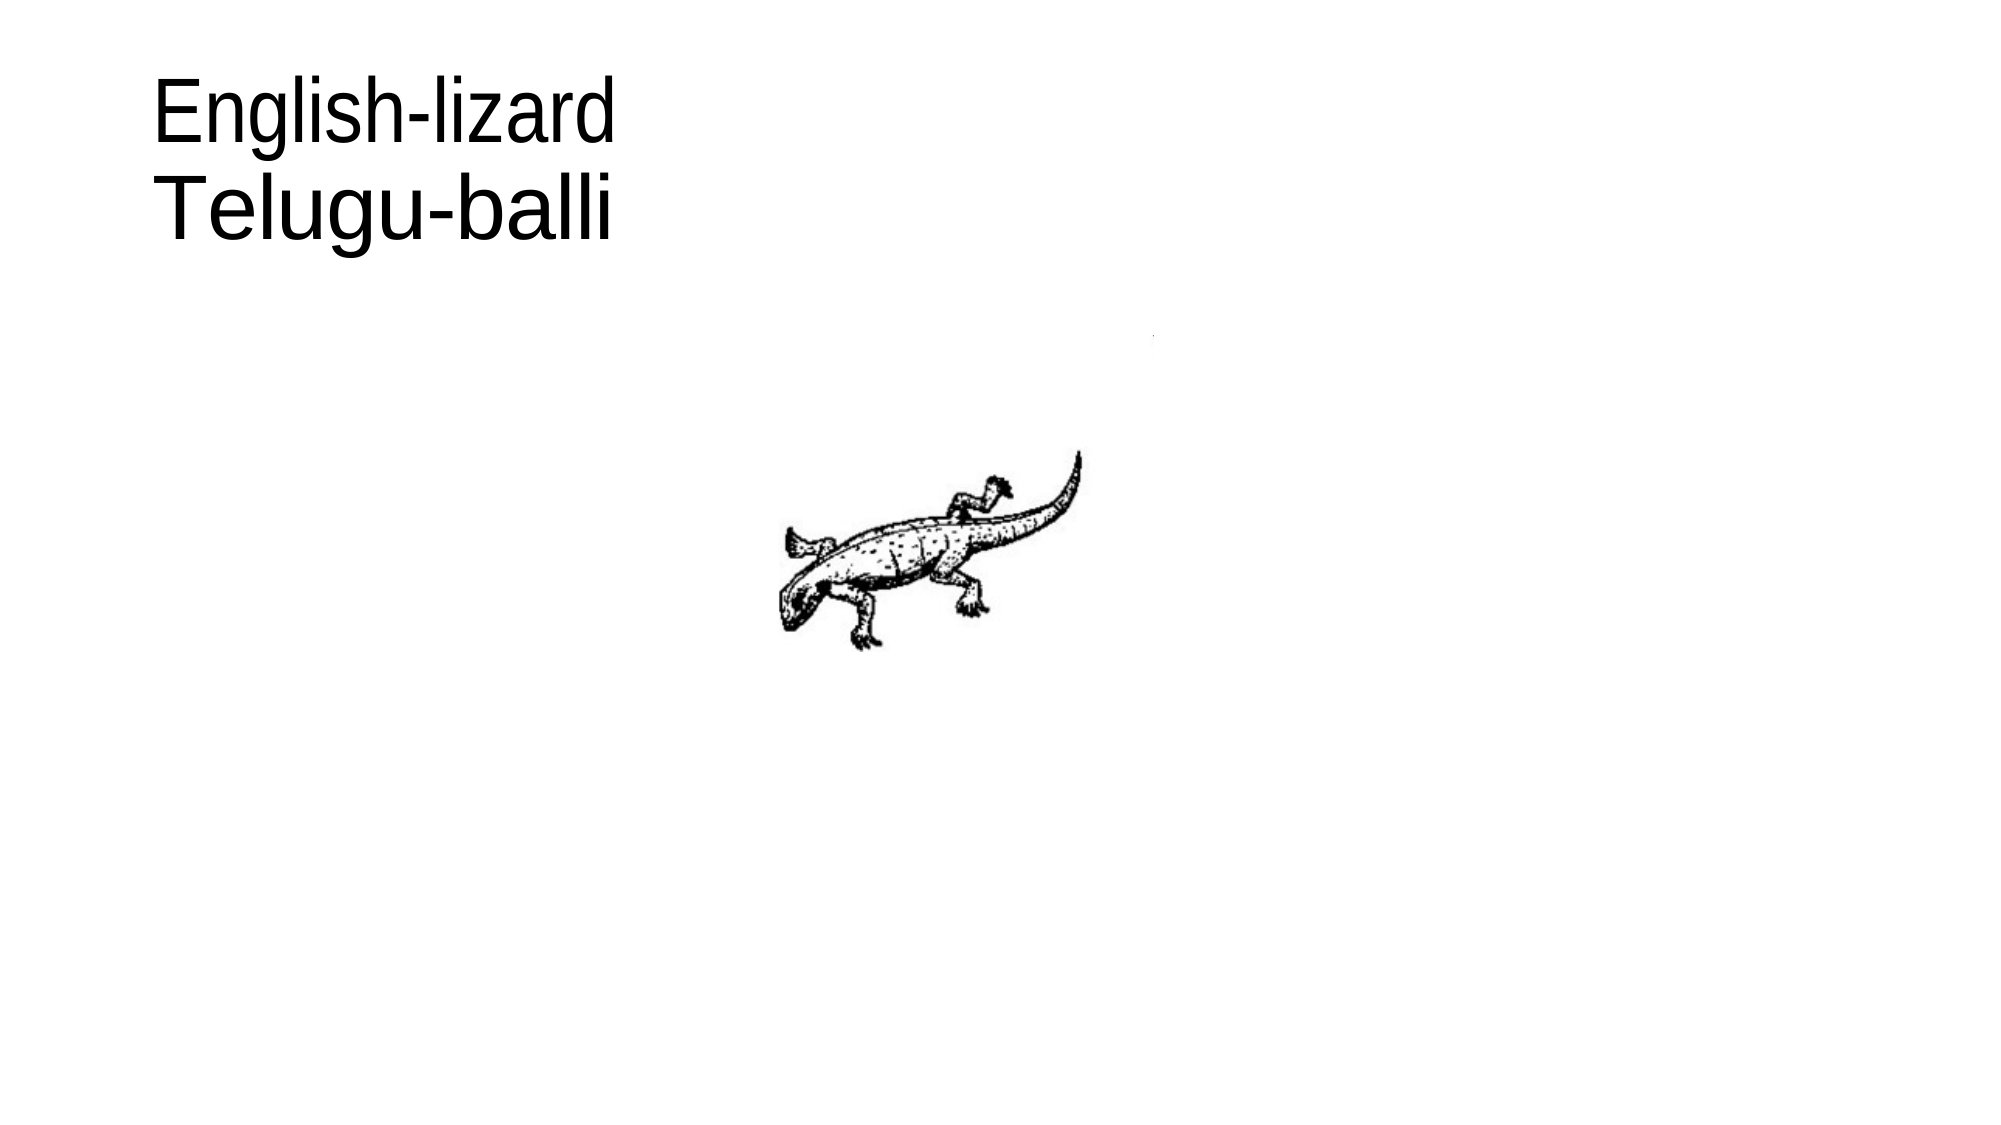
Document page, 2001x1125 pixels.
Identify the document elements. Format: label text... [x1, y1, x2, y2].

picture [778, 335, 1154, 652]
text English-lizard Telugu-balli [152, 64, 636, 258]
